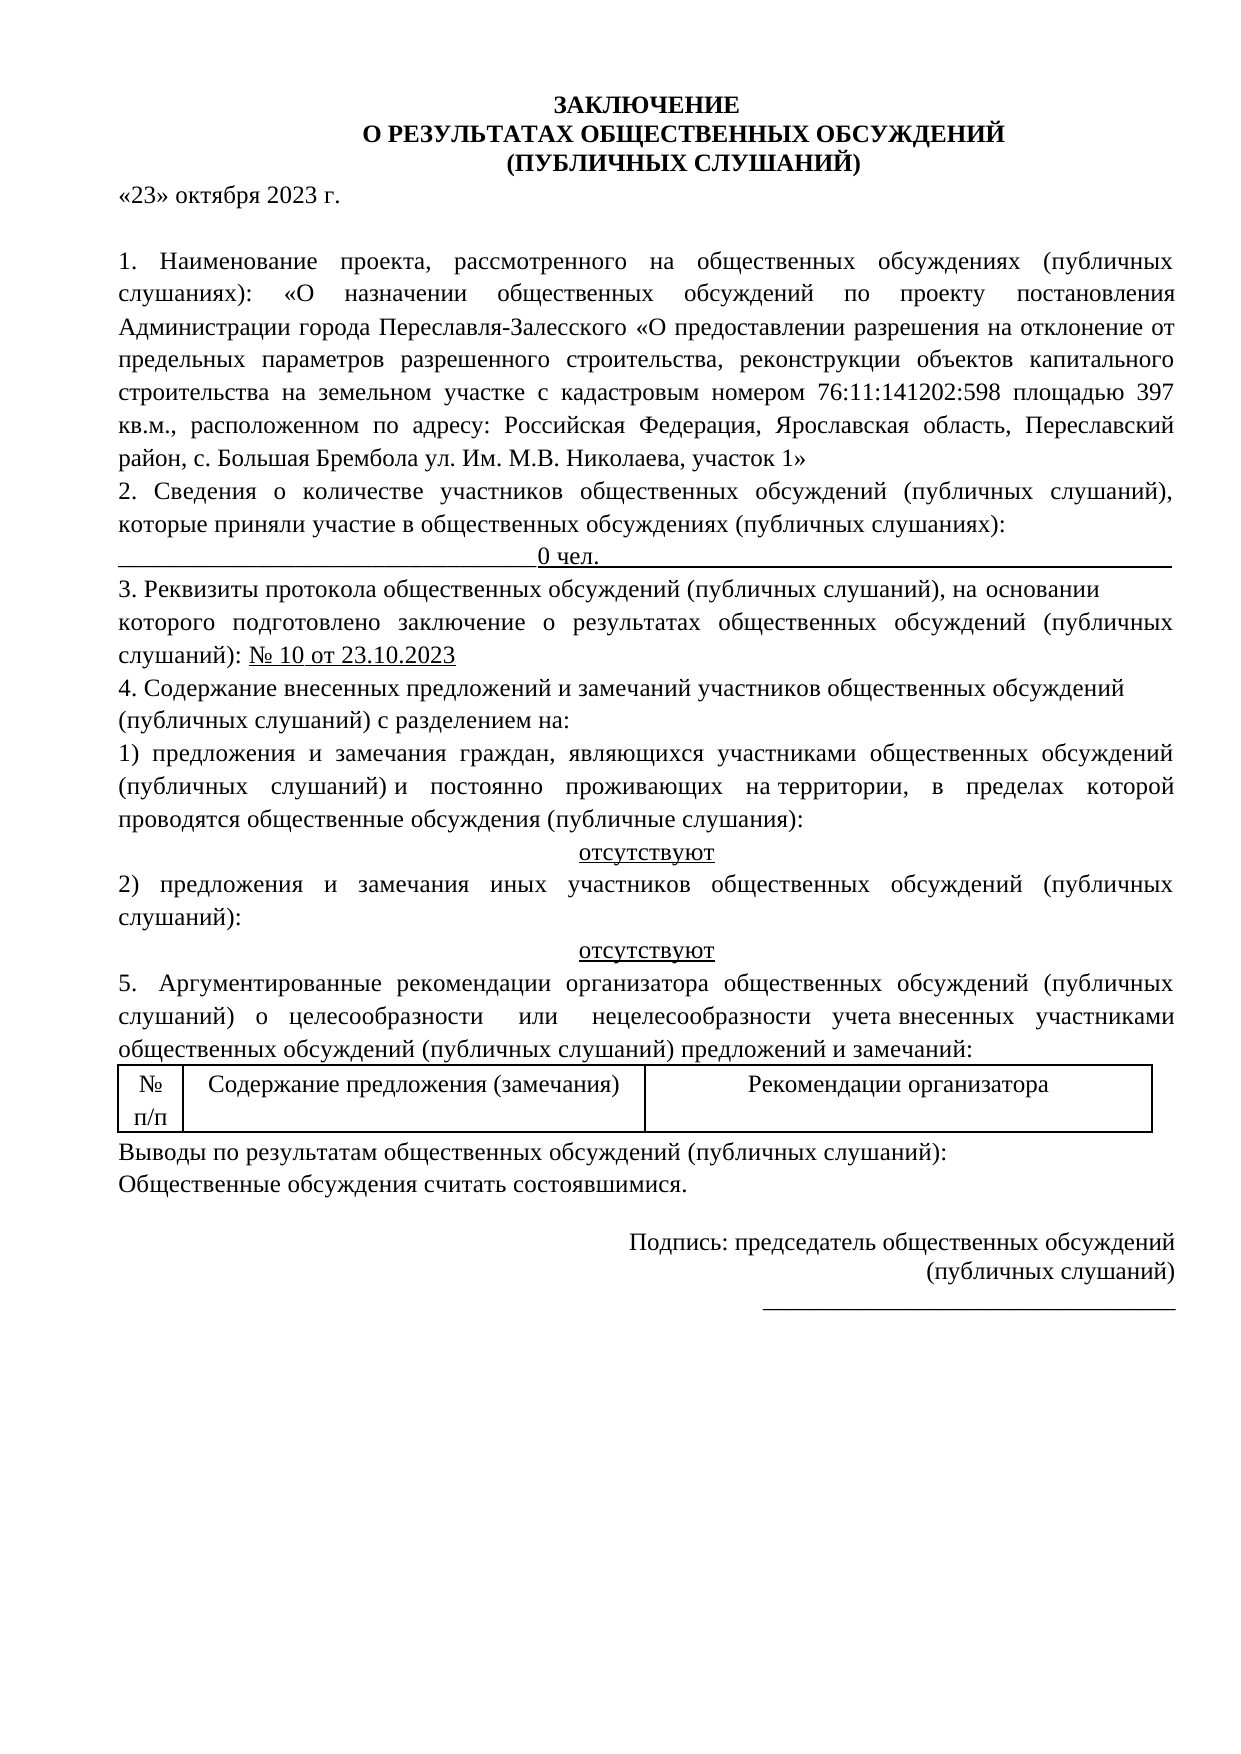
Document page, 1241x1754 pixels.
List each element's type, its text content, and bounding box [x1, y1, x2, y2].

text 3. Реквизиты протокола общественных обсуждений (публичных слушаний), на основании [118, 570, 1175, 603]
text 5. Аргументированные рекомендации организатора общественных обсуждений (публичных слушаний) о целесообразности или нецелесообразности учета внесенных участниками общественных обсуждений (публичных слушаний) предложений и замечаний: [118, 964, 1175, 1062]
text ЗАКЛЮЧЕНИЕ [118, 59, 1175, 119]
text отсутствуют [118, 833, 1175, 866]
text 2. Сведения о количестве участников общественных обсуждений (публичных слушаний), которые приняли участие в общественных обсуждениях (публичных слушаниях): [118, 472, 1175, 537]
text которого подготовлено заключение о результатах общественных обсуждений (публичных слушаний): № 10 от 23.10.2023 [118, 603, 1175, 669]
text 1. Наименование проекта, рассмотренного на общественных обсуждениях (публичных слушаниях): «О назначении общественных обсуждений по проекту постановления Администрации города Переславля-Залесского «О предоставлении разрешения на отклонение от предельных параметров разрешенного строительства, реконструкции объектов капитального строительства на земельном участке с кадастровым номером 76:11:141202:598 площадью 397 кв.м., расположенном по адресу: Российская Федерация, Ярославская область, Переславский район, с. Большая Брембола ул. Им. М.В. Николаева, участок 1» [118, 242, 1175, 472]
text 2) предложения и замечания иных участников общественных обсуждений (публичных слушаний): [118, 866, 1175, 931]
text 4. Содержание внесенных предложений и замечаний участников общественных обсуждений (публичных слушаний) с разделением на: [118, 669, 1175, 734]
text отсутствуют [118, 931, 1175, 964]
text «23» октября 2023 г. [118, 176, 1175, 209]
table_cell № п/п [119, 1066, 182, 1131]
text (ПУБЛИЧНЫХ СЛУШАНИЙ) [118, 148, 1175, 176]
text Выводы по результатам общественных обсуждений (публичных слушаний): [118, 1133, 1175, 1166]
text (публичных слушаний) [118, 1256, 1175, 1284]
text 1) предложения и замечания граждан, являющихся участниками общественных обсуждений (публичных слушаний) и постоянно проживающих на территории, в пределах которой проводятся общественные обсуждения (публичные слушания): [118, 734, 1175, 833]
text Подпись: председатель общественных обсуждений [118, 1227, 1175, 1256]
text Общественные обсуждения считать состоявшимися. [118, 1166, 1175, 1198]
text _________________________________0 чел._____________________________________________ [118, 537, 1175, 570]
text _________________________________ [118, 1284, 1175, 1313]
table_cell Рекомендации организатора [646, 1066, 1151, 1131]
text О РЕЗУЛЬТАТАХ ОБЩЕСТВЕННЫХ ОБСУЖДЕНИЙ [118, 119, 1175, 148]
table_cell Содержание предложения (замечания) [184, 1066, 644, 1131]
